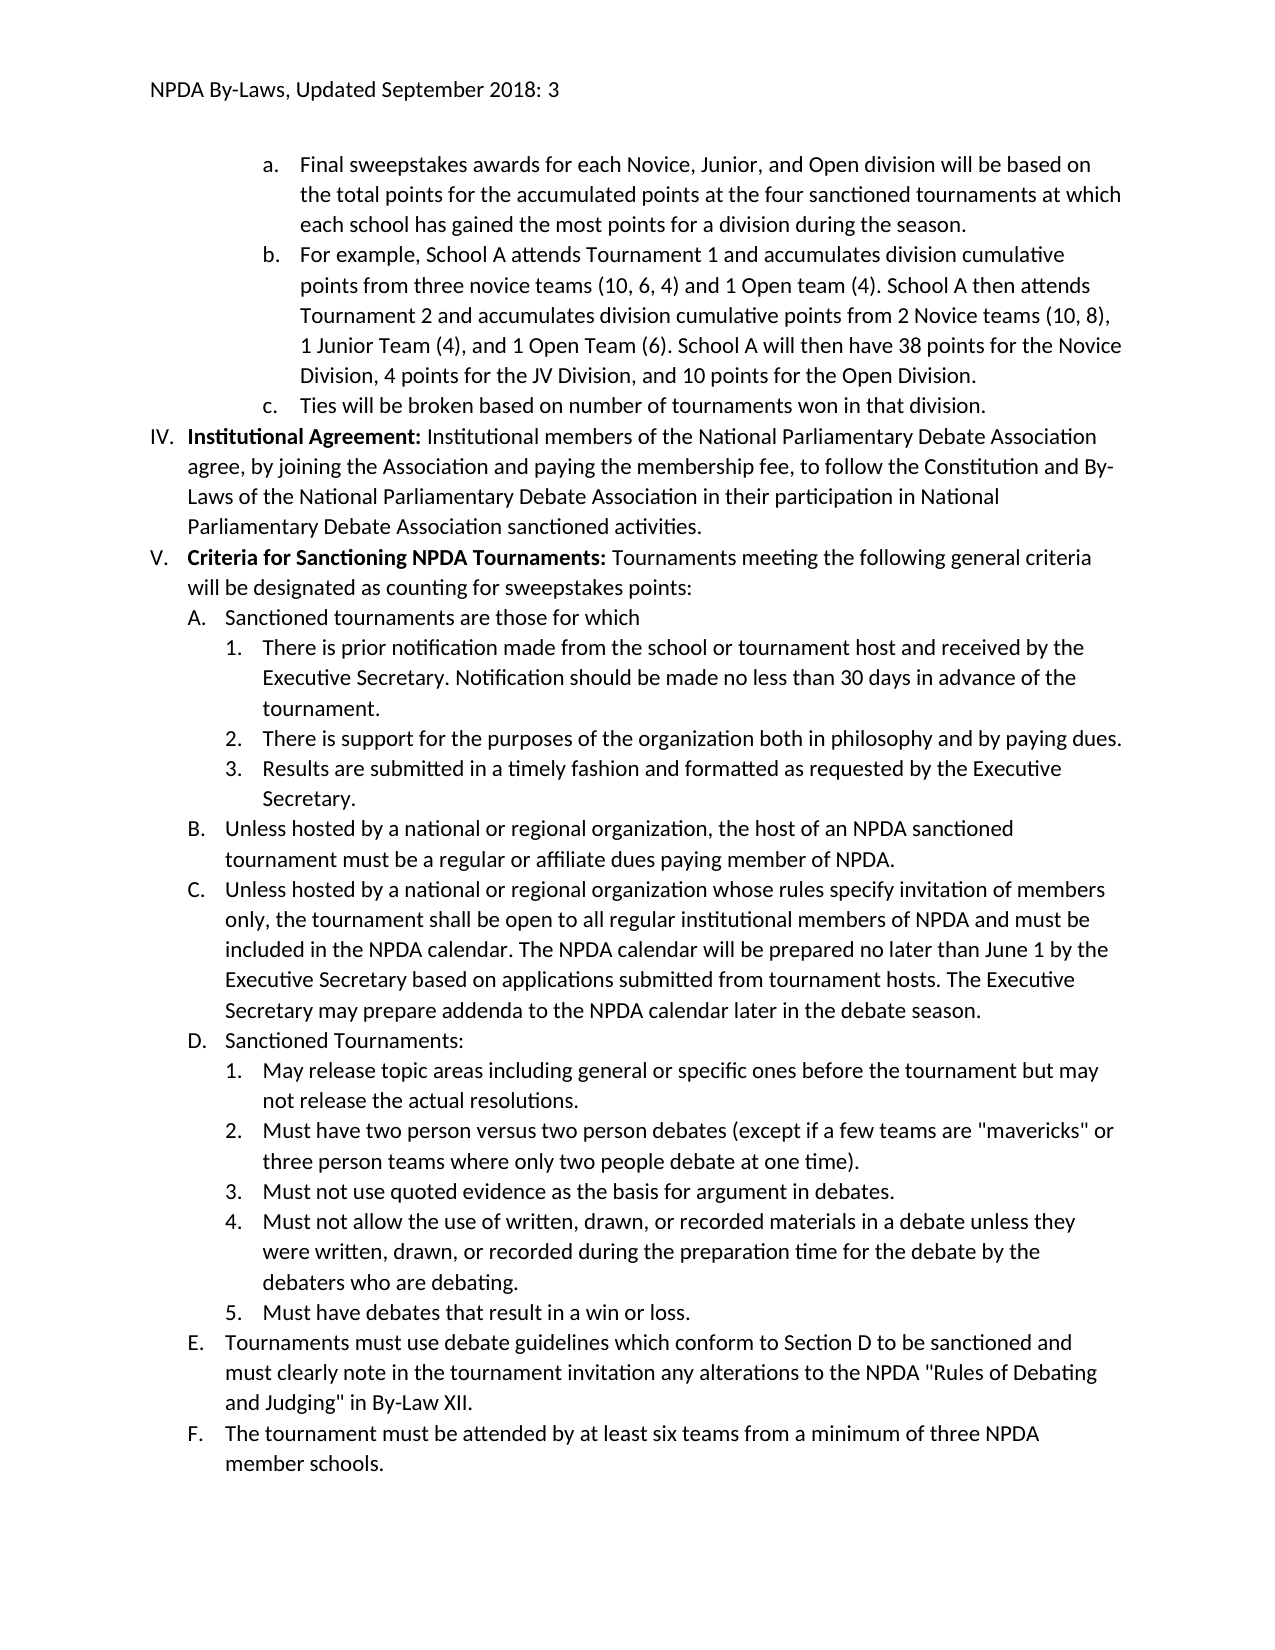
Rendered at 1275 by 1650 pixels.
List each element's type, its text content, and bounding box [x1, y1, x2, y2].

list May release topic areas including general or specific ones before the tournament but may not release the actual resolutions. [225, 1056, 1125, 1114]
list There is support for the purposes of the organization both in philosophy and by paying dues. [225, 724, 1125, 752]
list Must have debates that result in a win or loss. [225, 1298, 1125, 1326]
list Institutional Agreement: Institutional members of the National Parliamentary Debate Association agree, by joining the Association and paying the membership fee, to follow the Constitution and By-Laws of the National Parliamentary Debate Association in their participation in National Parliamentary Debate Association sanctioned activities. [150, 422, 1125, 541]
list For example, School A attends Tournament 1 and accumulates division cumulative points from three novice teams (10, 6, 4) and 1 Open team (4). School A then attends Tournament 2 and accumulates division cumulative points from 2 Novice teams (10, 8), 1 Junior Team (4), and 1 Open Team (6). School A will then have 38 points for the Novice Division, 4 points for the JV Division, and 10 points for the Open Division. [262, 241, 1125, 389]
list Sanctioned tournaments are those for which [187, 603, 1125, 631]
list Final sweepstakes awards for each Novice, Junior, and Open division will be based on the total points for the accumulated points at the four sanctioned tournaments at which each school has gained the most points for a division during the season. [262, 150, 1125, 238]
list Unless hosted by a national or regional organization, the host of an NPDA sanctioned tournament must be a regular or affiliate dues paying member of NPDA. [187, 814, 1125, 873]
list There is prior notification made from the school or tournament host and received by the Executive Secretary. Notification should be made no less than 30 days in advance of the tournament. [225, 633, 1125, 722]
list Sanctioned Tournaments: [187, 1026, 1125, 1054]
list The tournament must be attended by at least six teams from a minimum of three NPDA member schools. [187, 1419, 1125, 1477]
list Criteria for Sanctioning NPDA Tournaments: Tournaments meeting the following general criteria will be designated as counting for sweepstakes points: [150, 543, 1125, 601]
list Tournaments must use debate guidelines which conform to Section D to be sanctioned and must clearly note in the tournament invitation any alterations to the NPDA "Rules of Debating and Judging" in By-Law XII. [187, 1328, 1125, 1417]
list Results are submitted in a timely fashion and formatted as requested by the Executive Secretary. [225, 754, 1125, 812]
list Unless hosted by a national or regional organization whose rules specify invitation of members only, the tournament shall be open to all regular institutional members of NPDA and must be included in the NPDA calendar. The NPDA calendar will be prepared no later than June 1 by the Executive Secretary based on applications submitted from tournament hosts. The Executive Secretary may prepare addenda to the NPDA calendar later in the debate season. [187, 875, 1125, 1024]
list Must not use quoted evidence as the basis for argument in debates. [225, 1177, 1125, 1205]
list Must not allow the use of written, drawn, or recorded materials in a debate unless they were written, drawn, or recorded during the preparation time for the debate by the debaters who are debating. [225, 1207, 1125, 1296]
list Ties will be broken based on number of tournaments won in that division. [262, 392, 1125, 420]
list Must have two person versus two person debates (except if a few teams are "mavericks" or three person teams where only two people debate at one time). [225, 1117, 1125, 1175]
